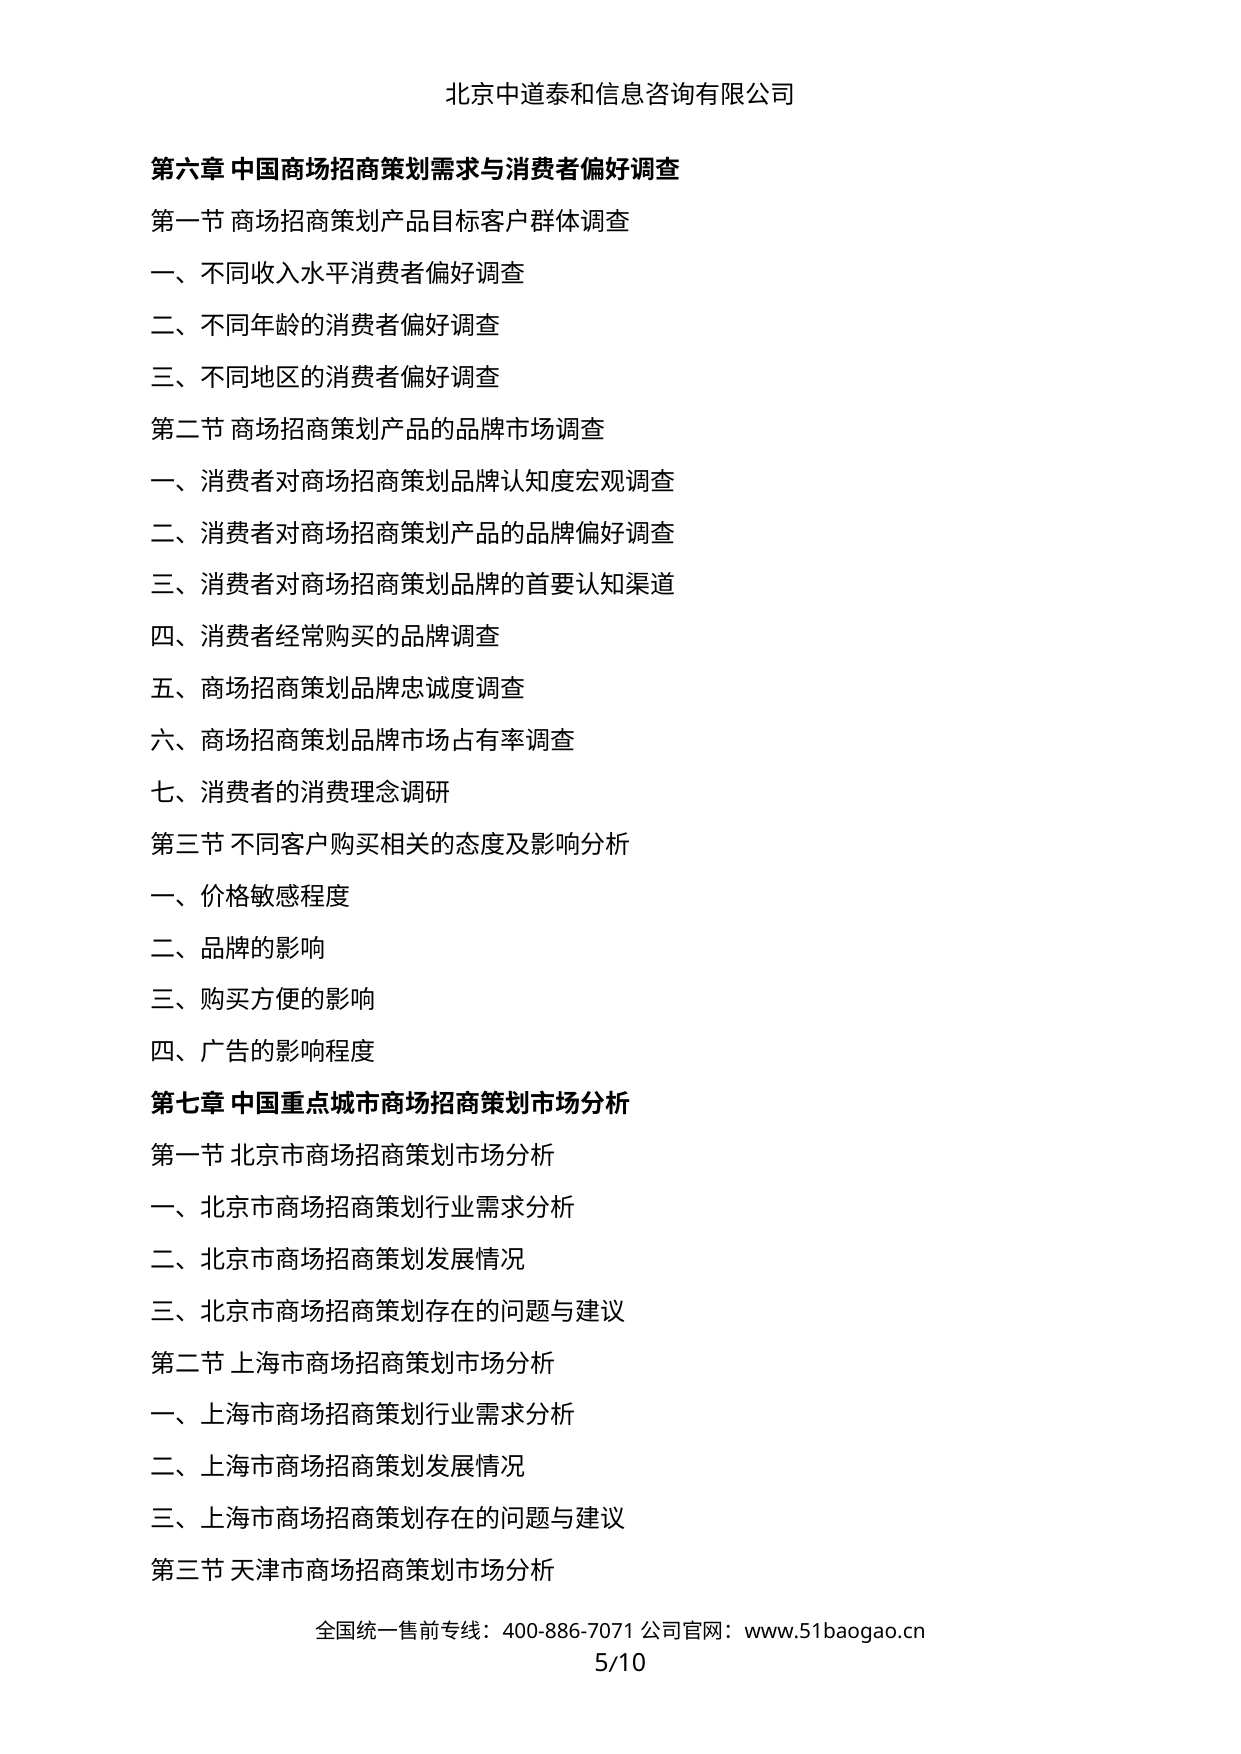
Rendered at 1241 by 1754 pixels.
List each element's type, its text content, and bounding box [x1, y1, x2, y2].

text 六、商场招商策划品牌市场占有率调查 [150, 721, 1090, 757]
text 五、商场招商策划品牌忠诚度调查 [150, 669, 1090, 705]
text 一、不同收入水平消费者偏好调查 [150, 254, 1090, 290]
text 二、上海市商场招商策划发展情况 [150, 1447, 1090, 1483]
text 一、消费者对商场招商策划品牌认知度宏观调查 [150, 461, 1090, 497]
text 三、不同地区的消费者偏好调查 [150, 357, 1090, 394]
text 二、消费者对商场招商策划产品的品牌偏好调查 [150, 513, 1090, 549]
text 一、上海市商场招商策划行业需求分析 [150, 1395, 1090, 1431]
text 四、广告的影响程度 [150, 1032, 1090, 1068]
text 第一节 北京市商场招商策划市场分析 [150, 1136, 1090, 1172]
text 三、上海市商场招商策划存在的问题与建议 [150, 1499, 1090, 1535]
text 第二节 商场招商策划产品的品牌市场调查 [150, 409, 1090, 446]
text 三、消费者对商场招商策划品牌的首要认知渠道 [150, 565, 1090, 601]
text 三、购买方便的影响 [150, 980, 1090, 1016]
text 二、不同年龄的消费者偏好调查 [150, 306, 1090, 342]
text 二、品牌的影响 [150, 928, 1090, 964]
text 第二节 上海市商场招商策划市场分析 [150, 1343, 1090, 1379]
text 一、价格敏感程度 [150, 876, 1090, 912]
text 二、北京市商场招商策划发展情况 [150, 1239, 1090, 1276]
text 七、消费者的消费理念调研 [150, 772, 1090, 809]
text 第六章 中国商场招商策划需求与消费者偏好调查 [150, 150, 1090, 186]
text 第七章 中国重点城市商场招商策划市场分析 [150, 1084, 1090, 1120]
text 一、北京市商场招商策划行业需求分析 [150, 1187, 1090, 1224]
text 第三节 天津市商场招商策划市场分析 [150, 1551, 1090, 1587]
text 第三节 不同客户购买相关的态度及影响分析 [150, 824, 1090, 861]
text 第一节 商场招商策划产品目标客户群体调查 [150, 202, 1090, 238]
text 四、消费者经常购买的品牌调查 [150, 617, 1090, 653]
text 三、北京市商场招商策划存在的问题与建议 [150, 1291, 1090, 1327]
